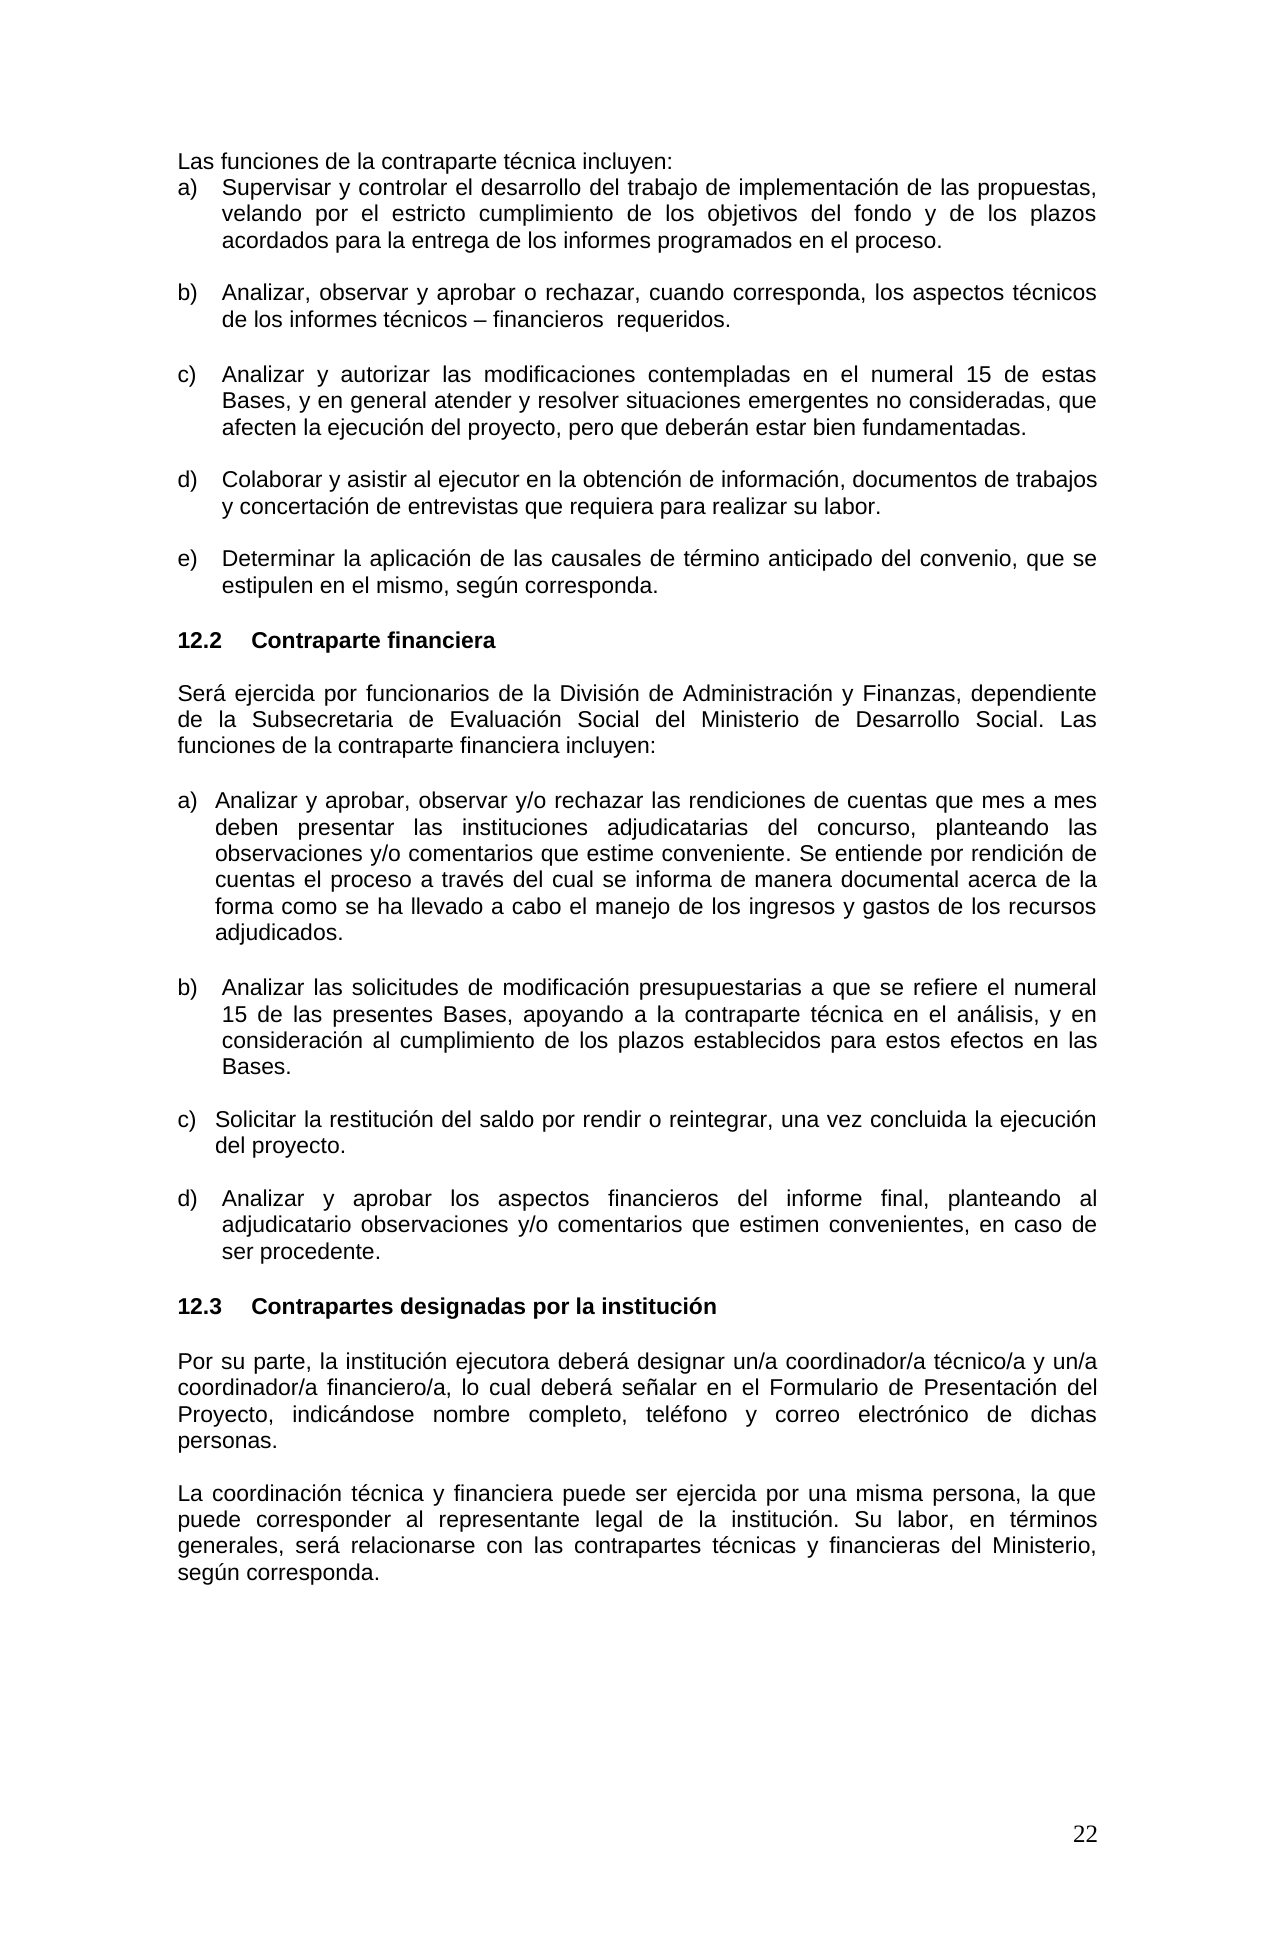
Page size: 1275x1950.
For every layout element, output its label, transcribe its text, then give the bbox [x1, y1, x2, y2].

text Será ejercida por funcionarios de la División de Administración y Finanzas, dependiente de la Subsecretaria de Evaluación Social del Ministerio de Desarrollo Social. Las funciones de la contraparte financiera incluyen: [177, 679, 1098, 758]
list Analizar las solicitudes de modificación presupuestarias a que se refiere el numeral 15 de las presentes Bases, apoyando a la contraparte técnica en el análisis, y en consideración al cumplimiento de los plazos establecidos para estos efectos en las Bases. [177, 974, 1098, 1079]
text La coordinación técnica y financiera puede ser ejercida por una misma persona, la que puede corresponder al representante legal de la institución. Su labor, en términos generales, será relacionarse con las contrapartes técnicas y financieras del Ministerio, según corresponda. [177, 1480, 1098, 1585]
list Solicitar la restitución del saldo por rendir o reintegrar, una vez concluida la ejecución del proyecto. [177, 1106, 1098, 1159]
list Supervisar y controlar el desarrollo del trabajo de implementación de las propuestas, velando por el estricto cumplimiento de los objetivos del fondo y de los plazos acordados para la entrega de los informes programados en el proceso. [177, 174, 1098, 253]
list Contrapartes designadas por la institución [177, 1293, 1098, 1319]
text Las funciones de la contraparte técnica incluyen: [177, 148, 1098, 174]
list Determinar la aplicación de las causales de término anticipado del convenio, que se estipulen en el mismo, según corresponda. [177, 545, 1098, 598]
text Por su parte, la institución ejecutora deberá designar un/a coordinador/a técnico/a y un/a coordinador/a financiero/a, lo cual deberá señalar en el Formulario de Presentación del Proyecto, indicándose nombre completo, teléfono y correo electrónico de dichas personas. [177, 1348, 1098, 1453]
list Contraparte financiera [177, 627, 1098, 653]
list Analizar, observar y aprobar o rechazar, cuando corresponda, los aspectos técnicos de los informes técnicos – financieros requeridos. [177, 279, 1098, 332]
list Analizar y autorizar las modificaciones contempladas en el numeral 15 de estas Bases, y en general atender y resolver situaciones emergentes no consideradas, que afecten la ejecución del proyecto, pero que deberán estar bien fundamentadas. [177, 361, 1098, 440]
list Analizar y aprobar los aspectos financieros del informe final, planteando al adjudicatario observaciones y/o comentarios que estimen convenientes, en caso de ser procedente. [177, 1185, 1098, 1264]
list Colaborar y asistir al ejecutor en la obtención de información, documentos de trabajos y concertación de entrevistas que requiera para realizar su labor. [177, 466, 1098, 519]
list Analizar y aprobar, observar y/o rechazar las rendiciones de cuentas que mes a mes deben presentar las instituciones adjudicatarias del concurso, planteando las observaciones y/o comentarios que estime conveniente. Se entiende por rendición de cuentas el proceso a través del cual se informa de manera documental acerca de la forma como se ha llevado a cabo el manejo de los ingresos y gastos de los recursos adjudicados. [177, 787, 1098, 945]
